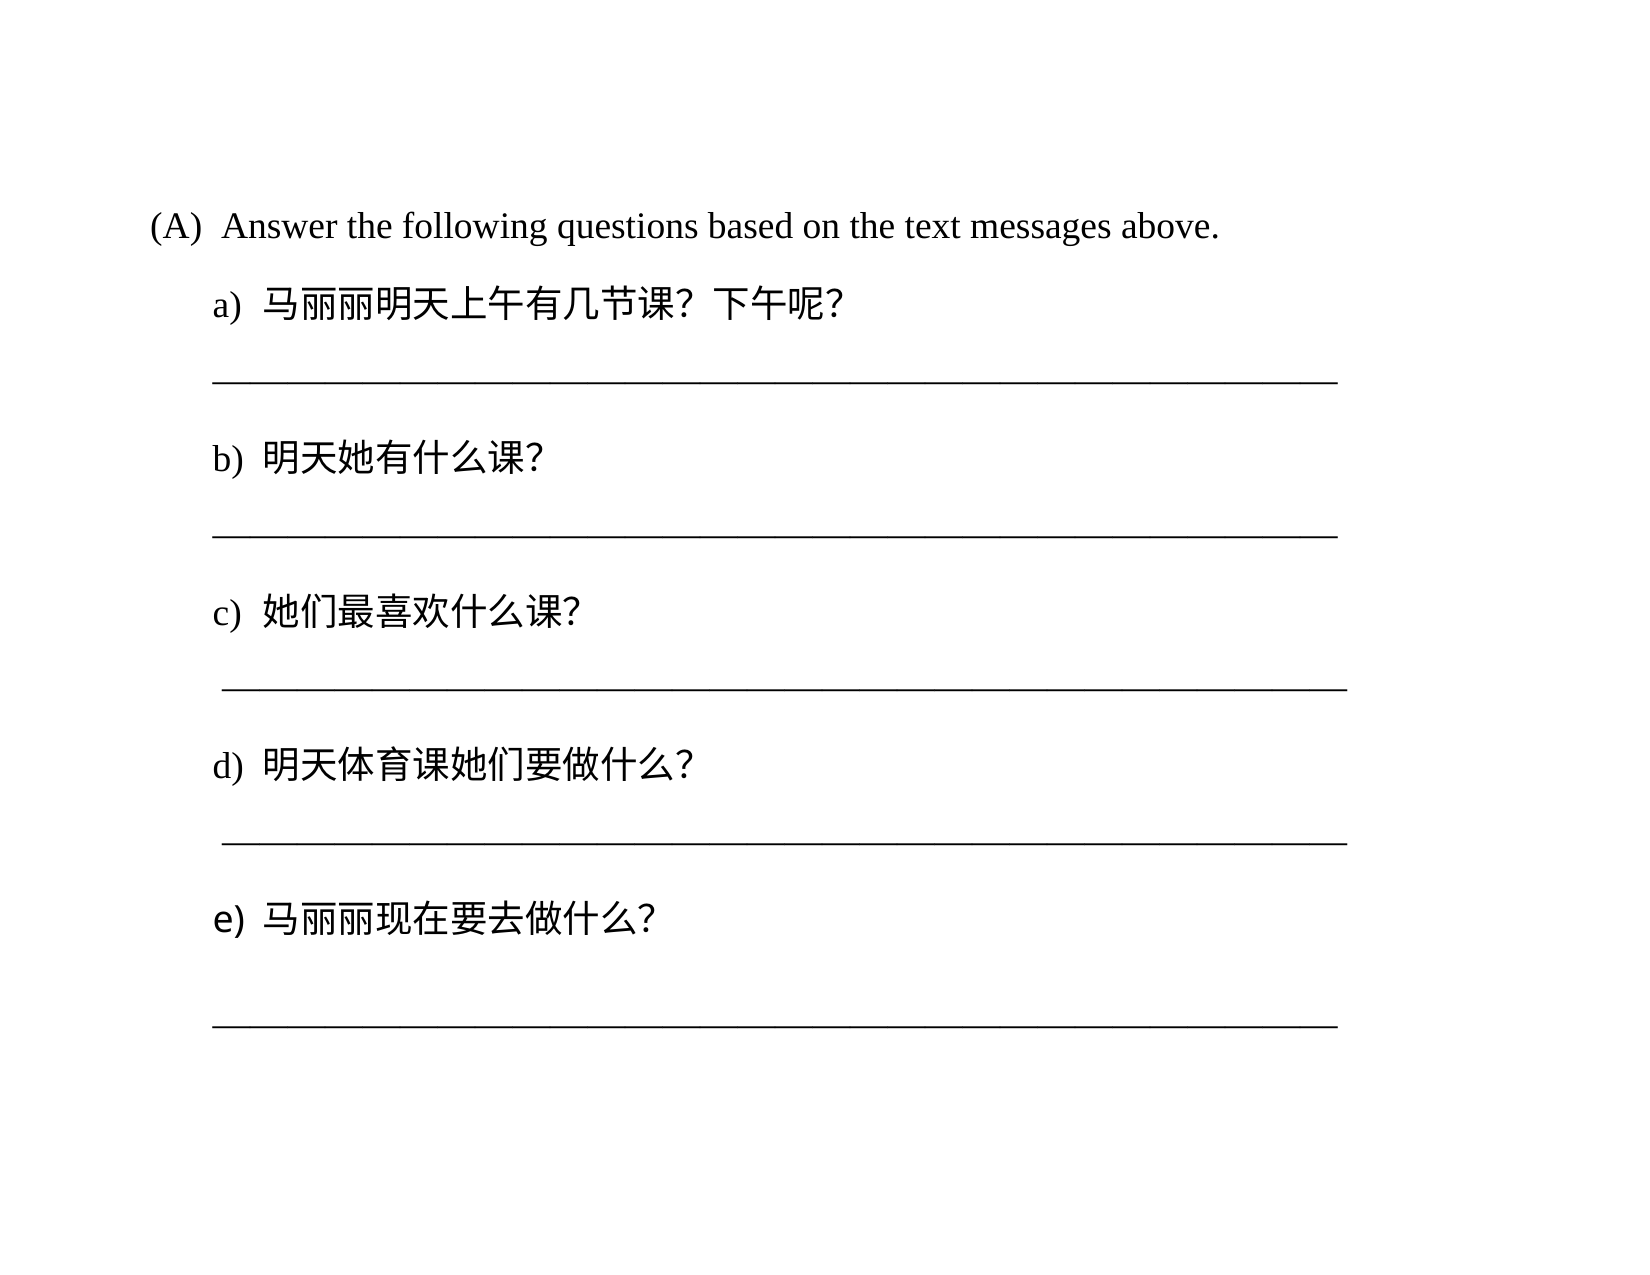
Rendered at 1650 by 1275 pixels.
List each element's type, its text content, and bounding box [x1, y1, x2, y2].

text (A) Answer the following questions based on the text messages above. [150, 204, 1500, 247]
list —————————————————————————————— [212, 818, 1500, 862]
list 明天体育课她们要做什么？ [212, 735, 1500, 789]
list 她们最喜欢什么课？ [212, 582, 1500, 636]
list —————————————————————————————— [212, 357, 1500, 401]
list —————————————————————————————— [212, 511, 1500, 554]
text —————————————————————————————— [212, 1001, 1500, 1044]
list —————————————————————————————— [212, 665, 1500, 708]
list 明天她有什么课？ [212, 428, 1500, 482]
list 马丽丽现在要去做什么？ [212, 889, 1500, 976]
list 马丽丽明天上午有几节课？下午呢？ [212, 274, 1500, 328]
